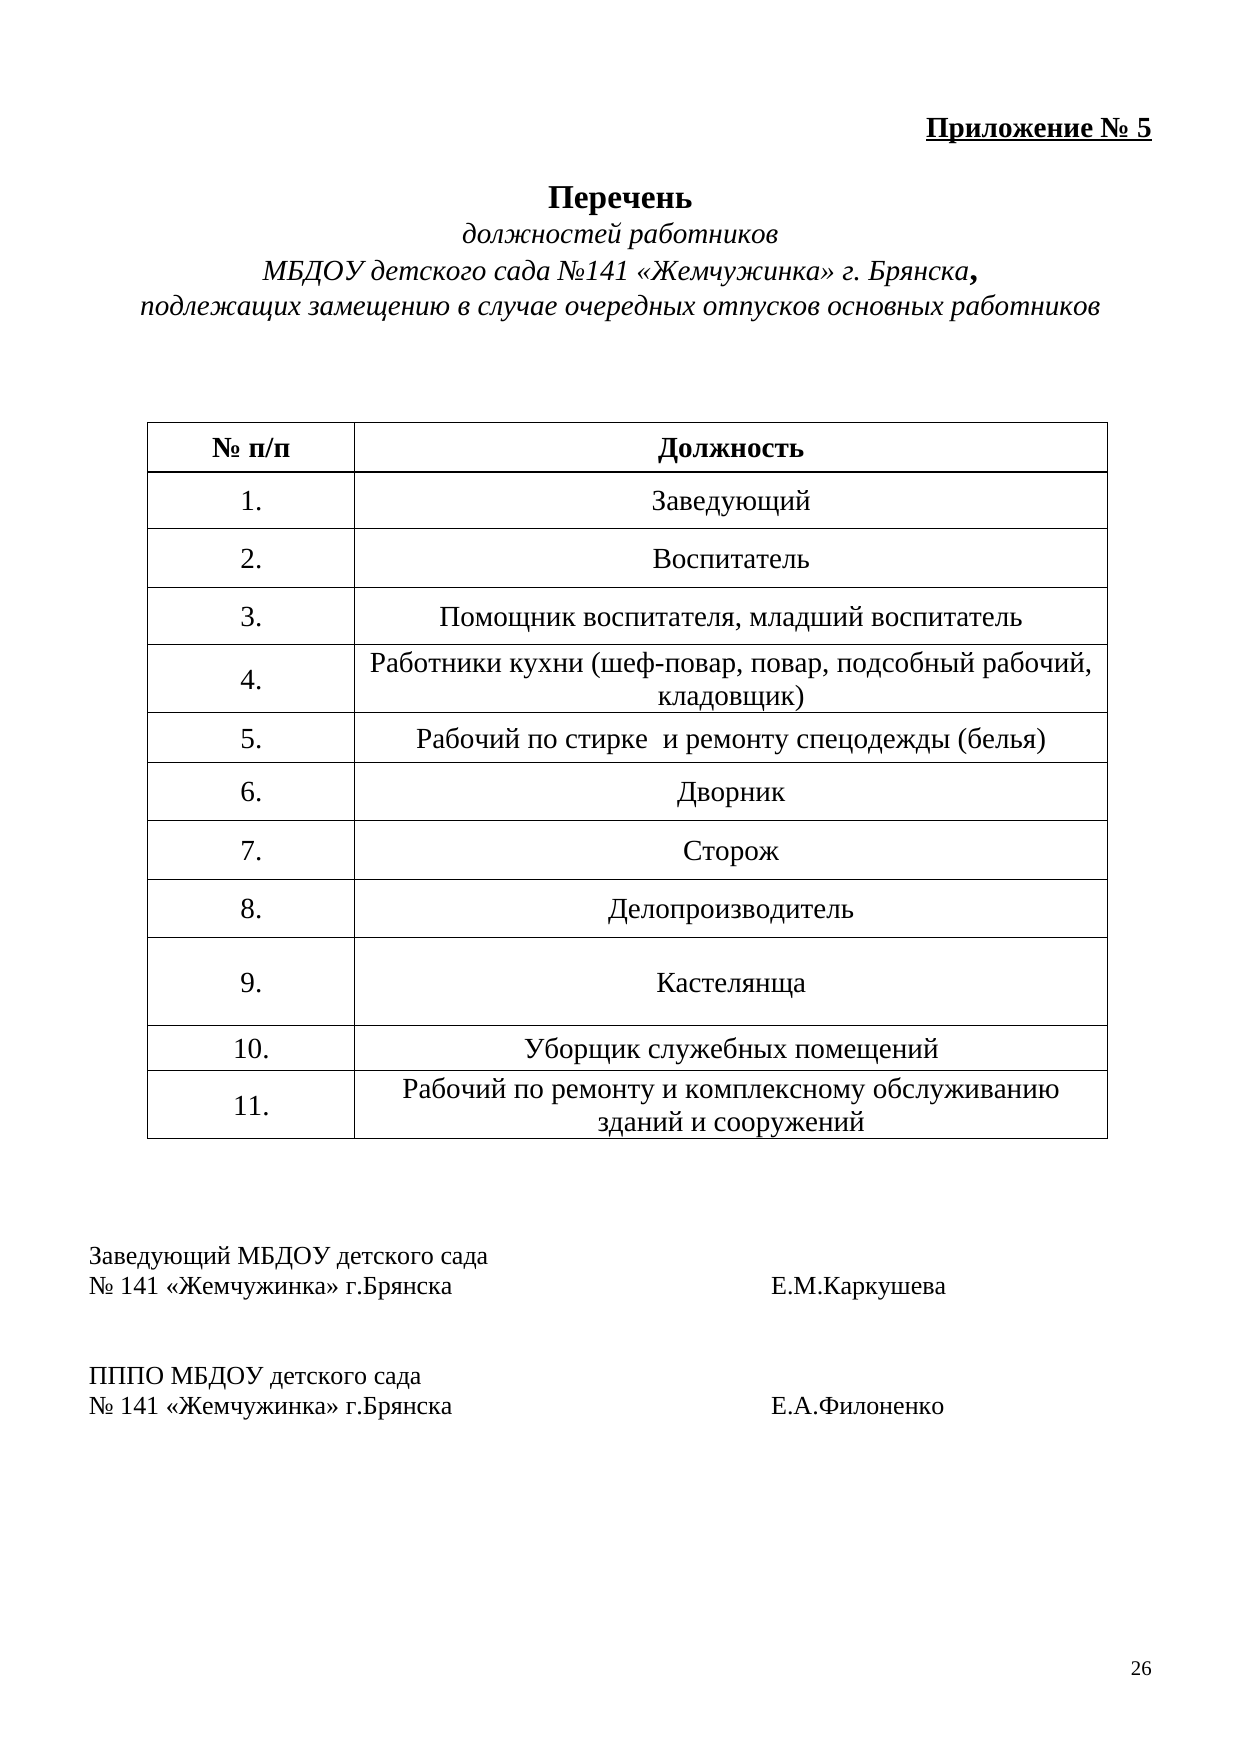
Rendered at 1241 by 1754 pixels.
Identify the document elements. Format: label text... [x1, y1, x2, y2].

table_cell Кастелянща [355, 938, 1107, 1025]
text ПППО МБДОУ детского сада [89, 1360, 1152, 1390]
table_cell 1. [148, 473, 354, 528]
text должностей работников [89, 216, 1152, 249]
text № 141 «Жемчужинка» г.Брянска Е.А.Филоненко [89, 1390, 1152, 1420]
table_cell 9. [148, 938, 354, 1025]
table_cell 11. [148, 1071, 354, 1138]
table_cell 2. [148, 529, 354, 587]
table_cell 3. [148, 588, 354, 644]
text Перечень [89, 177, 1152, 216]
table_header Должность [355, 423, 1107, 471]
text МБДОУ детского сада №141 «Жемчужинка» г. Брянска, [89, 249, 1152, 288]
table_header № п/п [148, 423, 354, 471]
table_cell Работники кухни (шеф-повар, повар, подсобный рабочий, кладовщик) [355, 645, 1107, 712]
table_cell 10. [148, 1026, 354, 1070]
table_cell Воспитатель [355, 529, 1107, 587]
text № 141 «Жемчужинка» г.Брянска Е.М.Каркушева [89, 1270, 1152, 1300]
table_cell 8. [148, 880, 354, 937]
table_cell 7. [148, 821, 354, 878]
table_cell Сторож [355, 821, 1107, 878]
text подлежащих замещению в случае очередных отпусков основных работников [89, 288, 1152, 321]
table_cell Помощник воспитателя, младший воспитатель [355, 588, 1107, 644]
table_cell Уборщик служебных помещений [355, 1026, 1107, 1070]
table_cell Рабочий по ремонту и комплексному обслуживанию зданий и сооружений [355, 1071, 1107, 1138]
table_cell Заведующий [355, 473, 1107, 528]
table_cell 5. [148, 713, 354, 762]
table_cell Рабочий по стирке и ремонту спецодежды (белья) [355, 713, 1107, 762]
table_cell 4. [148, 645, 354, 712]
text Приложение № 5 [89, 110, 1152, 144]
table_cell Дворник [355, 763, 1107, 820]
text Заведующий МБДОУ детского сада [89, 1240, 1152, 1270]
table_cell 6. [148, 763, 354, 820]
table_cell Делопроизводитель [355, 880, 1107, 937]
